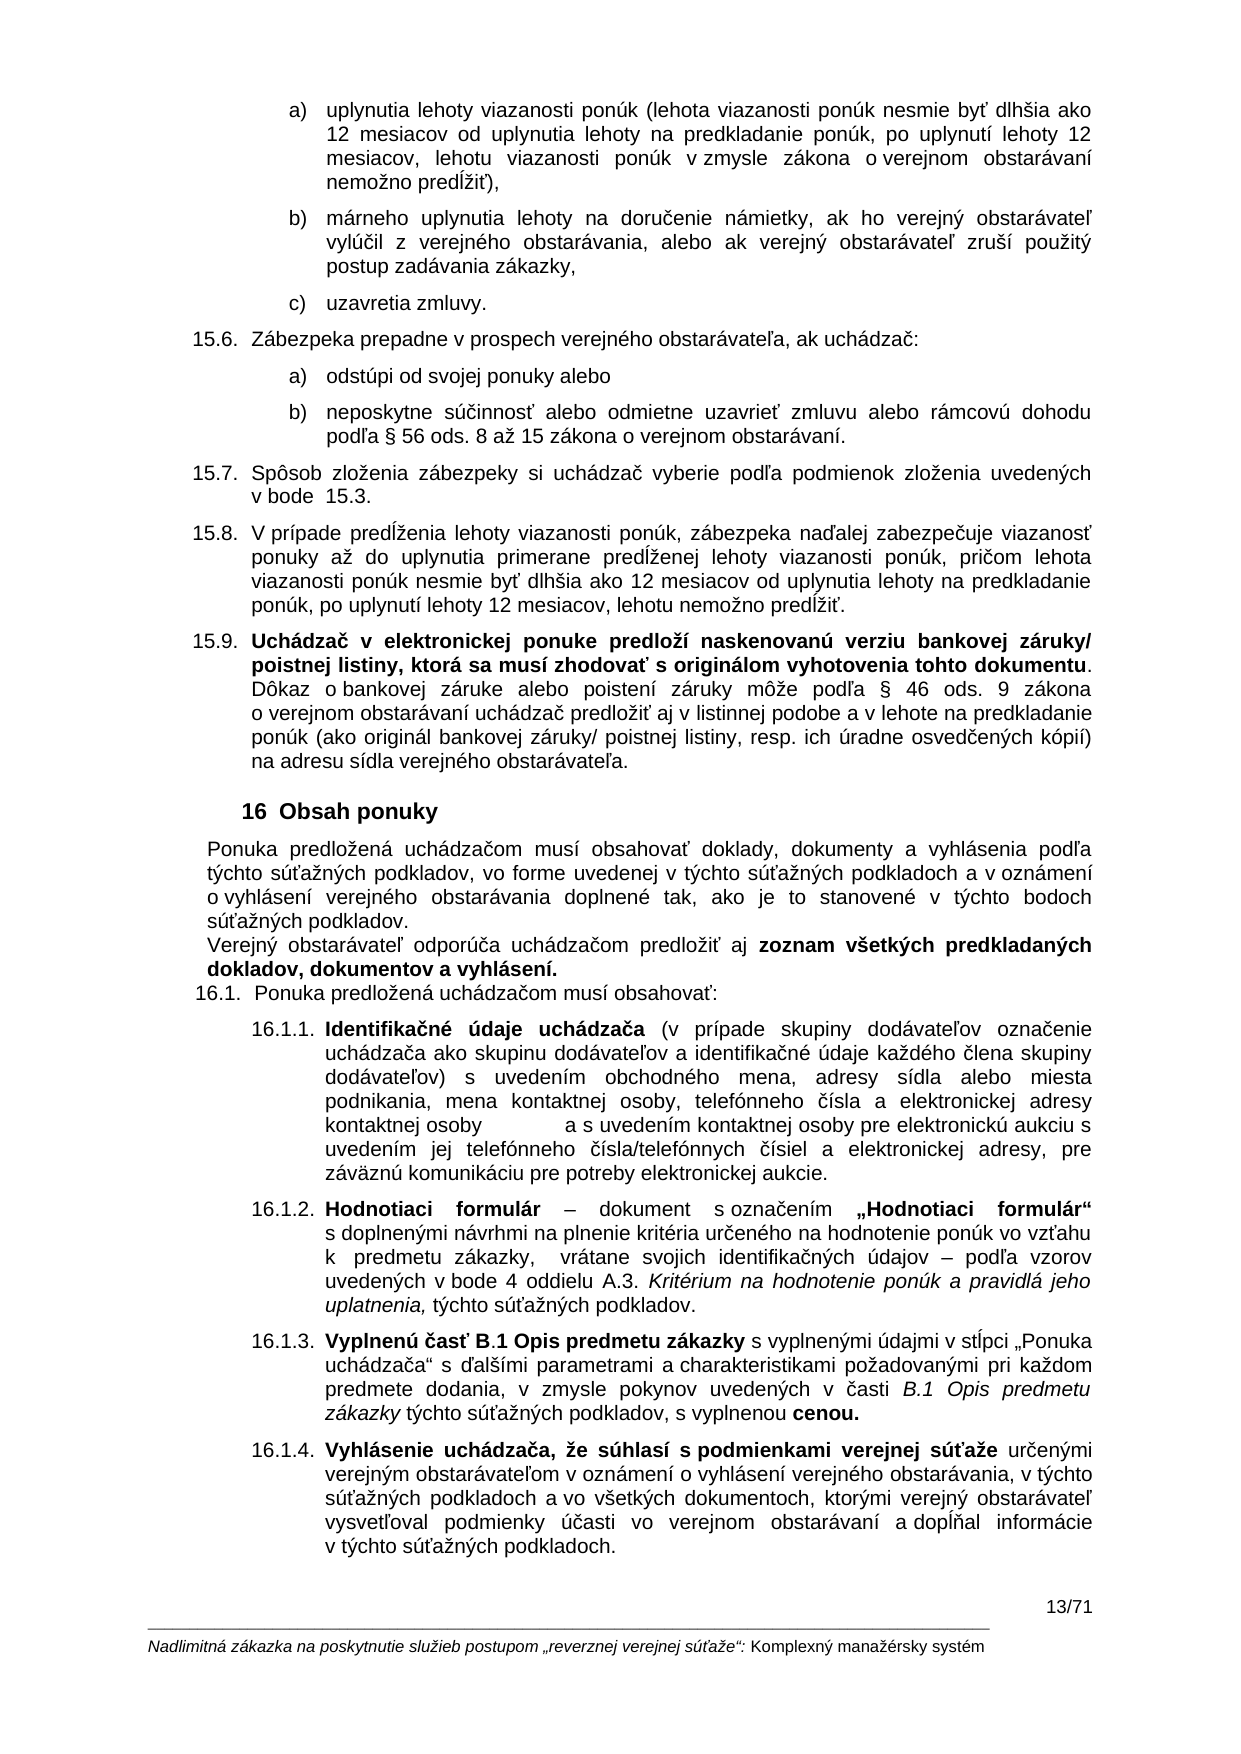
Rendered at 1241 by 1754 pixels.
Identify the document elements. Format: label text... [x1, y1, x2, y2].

list uzavretia zmluvy. [289, 291, 1092, 314]
list neposkytne súčinnosť alebo odmietne uzavrieť zmluvu alebo rámcovú dohodu podľa § 56 ods. 8 až 15 zákona o verejnom obstarávaní. [289, 400, 1092, 448]
list Vyplnenú časť B.1 Opis predmetu zákazky s vyplnenými údajmi v stĺpci „Ponuka uchádzača“ s ďalšími parametrami a charakteristikami požadovanými pri každom predmete dodania, v zmysle pokynov uvedených v časti B.1 Opis predmetu zákazky týchto súťažných podkladov, s vyplnenou cenou. [251, 1329, 1092, 1425]
text Verejný obstarávateľ odporúča uchádzačom predložiť aj zoznam všetkých predkladaných dokladov, dokumentov a vyhlásení. [207, 932, 1092, 980]
list márneho uplynutia lehoty na doručenie námietky, ak ho verejný obstarávateľ vylúčil z verejného obstarávania, alebo ak verejný obstarávateľ zruší použitý postup zadávania zákazky, [289, 206, 1092, 278]
list Identifikačné údaje uchádzača (v prípade skupiny dodávateľov označenie uchádzača ako skupinu dodávateľov a identifikačné údaje každého člena skupiny dodávateľov) s uvedením obchodného mena, adresy sídla alebo miesta podnikania, mena kontaktnej osoby, telefónneho čísla a elektronickej adresy kontaktnej osoby a s uvedením kontaktnej osoby pre elektronickú aukciu s uvedením jej telefónneho čísla/telefónnych čísiel a elektronickej adresy, pre záväznú komunikáciu pre potreby elektronickej aukcie. [251, 1017, 1092, 1184]
list Uchádzač v elektronickej ponuke predloží naskenovanú verziu bankovej záruky/ poistnej listiny, ktorá sa musí zhodovať s originálom vyhotovenia tohto dokumentu. Dôkaz o bankovej záruke alebo poistení záruky môže podľa § 46 ods. 9 zákona o verejnom obstarávaní uchádzač predložiť aj v listinnej podobe a v lehote na predkladanie ponúk (ako originál bankovej záruky/ poistnej listiny, resp. ich úradne osvedčených kópií) na adresu sídla verejného obstarávateľa. [192, 629, 1092, 773]
subtitle Obsah ponuky [241, 798, 1092, 824]
list Spôsob zloženia zábezpeky si uchádzač vyberie podľa podmienok zloženia uvedených v bode 15.3. [192, 460, 1092, 508]
list Hodnotiaci formulár – dokument s označením „Hodnotiaci formulár“ s doplnenými návrhmi na plnenie kritéria určeného na hodnotenie ponúk vo vzťahu k predmetu zákazky, vrátane svojich identifikačných údajov – podľa vzorov uvedených v bode 4 oddielu A.3. Kritérium na hodnotenie ponúk a pravidlá jeho uplatnenia, týchto súťažných podkladov. [251, 1197, 1092, 1317]
list Zábezpeka prepadne v prospech verejného obstarávateľa, ak uchádzač: [192, 327, 1092, 351]
list V prípade predĺženia lehoty viazanosti ponúk, zábezpeka naďalej zabezpečuje viazanosť ponuky až do uplynutia primerane predĺženej lehoty viazanosti ponúk, pričom lehota viazanosti ponúk nesmie byť dlhšia ako 12 mesiacov od uplynutia lehoty na predkladanie ponúk, po uplynutí lehoty 12 mesiacov, lehotu nemožno predĺžiť. [192, 521, 1092, 617]
list odstúpi od svojej ponuky alebo [289, 363, 1092, 387]
text Ponuka predložená uchádzačom musí obsahovať doklady, dokumenty a vyhlásenia podľa týchto súťažných podkladov, vo forme uvedenej v týchto súťažných podkladoch a v oznámení o vyhlásení verejného obstarávania doplnené tak, ako je to stanovené v týchto bodoch súťažných podkladov. [207, 837, 1092, 932]
list uplynutia lehoty viazanosti ponúk (lehota viazanosti ponúk nesmie byť dlhšia ako 12 mesiacov od uplynutia lehoty na predkladanie ponúk, po uplynutí lehoty 12 mesiacov, lehotu viazanosti ponúk v zmysle zákona o verejnom obstarávaní nemožno predĺžiť), [289, 98, 1092, 194]
list Vyhlásenie uchádzača, že súhlasí s podmienkami verejnej súťaže určenými verejným obstarávateľom v oznámení o vyhlásení verejného obstarávania, v týchto súťažných podkladoch a vo všetkých dokumentoch, ktorými verejný obstarávateľ vysvetľoval podmienky účasti vo verejnom obstarávaní a dopĺňal informácie v týchto súťažných podkladoch. [251, 1438, 1092, 1557]
list Ponuka predložená uchádzačom musí obsahovať: [195, 980, 1092, 1004]
